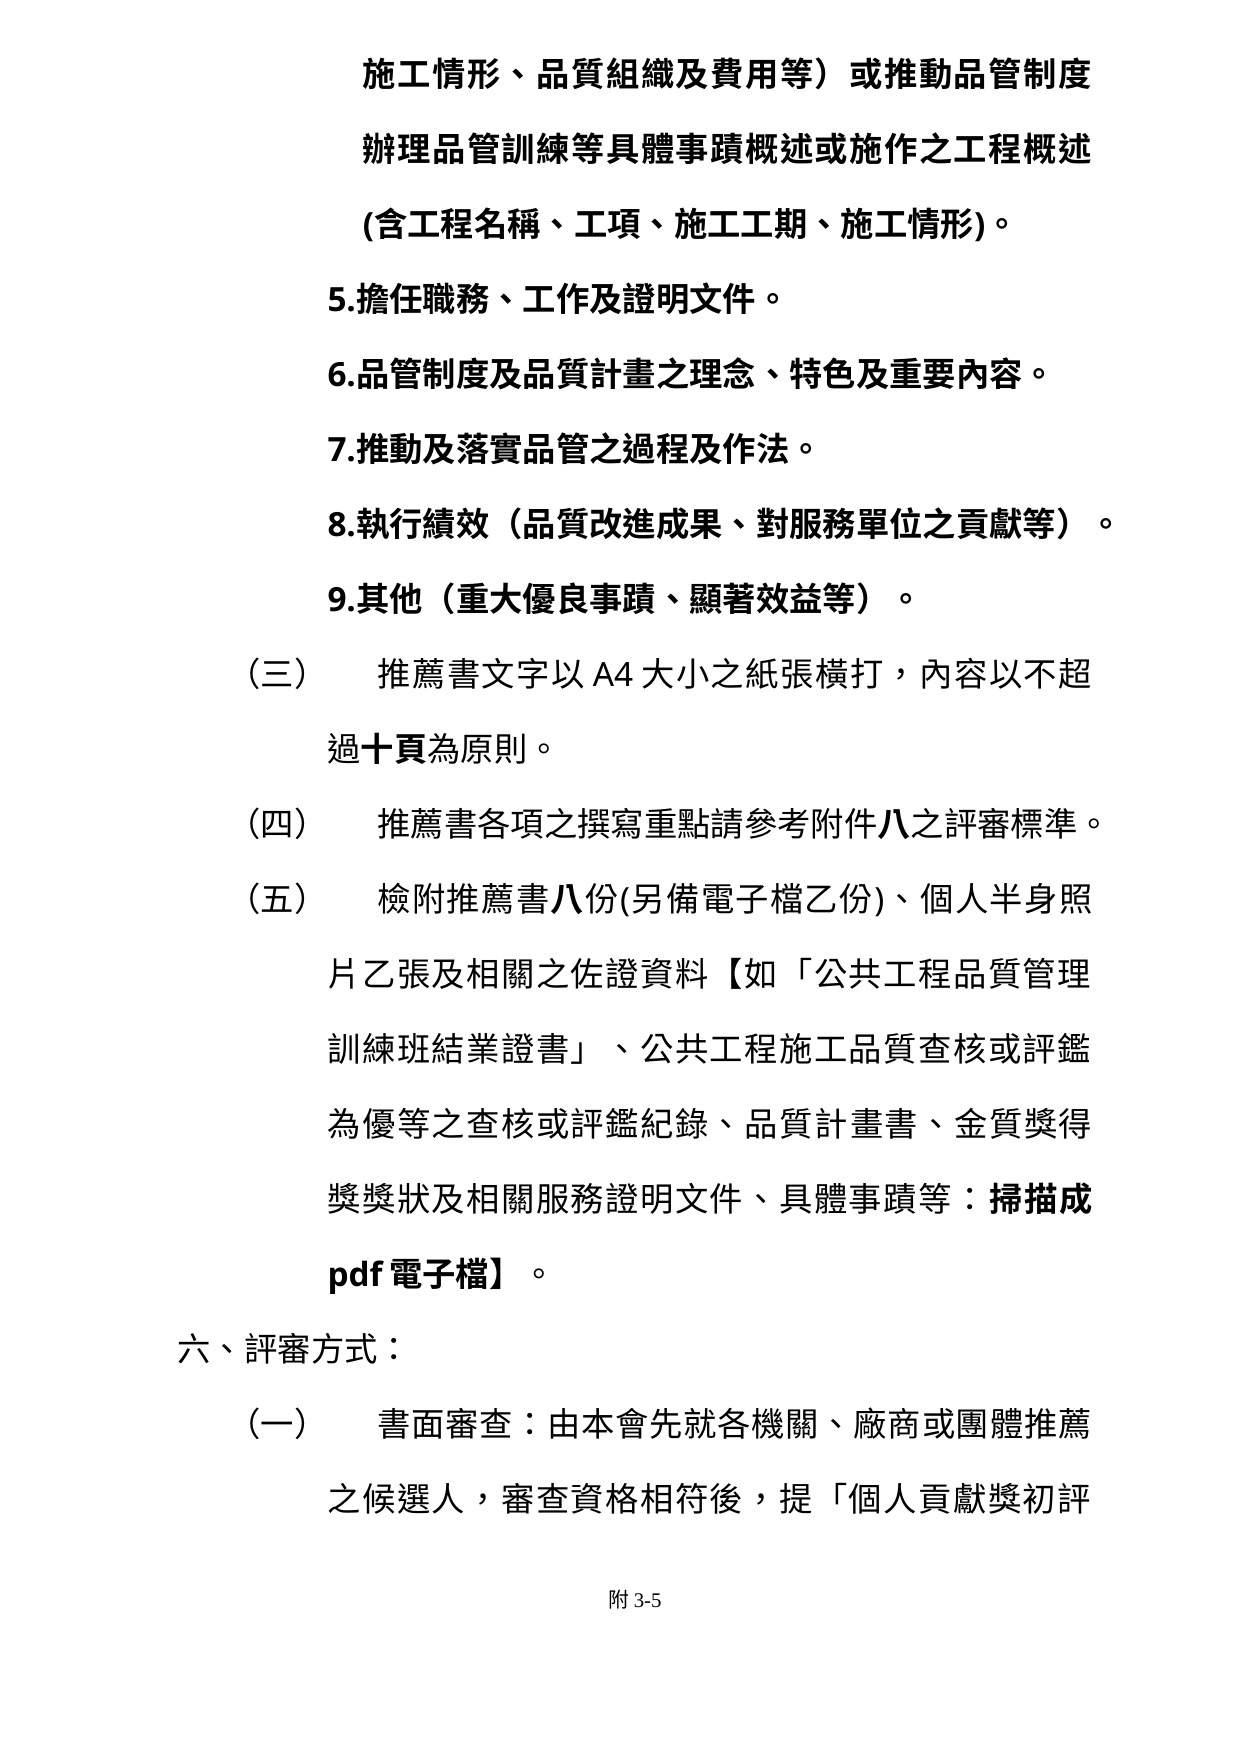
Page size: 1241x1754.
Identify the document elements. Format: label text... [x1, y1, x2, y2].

list 執行績效（品質改進成果、對服務單位之貢獻等）。 [327, 484, 1092, 559]
list 評審方式： [177, 1309, 1092, 1384]
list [227, 1384, 1092, 1534]
list 檢附推薦書八份(另備電子檔乙份)、個人半身照片乙張及相關之佐證資料【如「公共工程品質管理訓練班結業證書」、公共工程施工品質查核或評鑑為優等之查核或評鑑紀錄、品質計畫書、金質獎得獎獎狀及相關服務證明文件、具體事蹟等：掃描成pdf電子檔】。 [227, 859, 1092, 1309]
list 其他（重大優良事蹟、顯著效益等）。 [327, 559, 1092, 634]
list 推動及落實品管之過程及作法。 [327, 409, 1092, 484]
list 擔任職務、工作及證明文件。 [327, 259, 1092, 334]
list 推薦書文字以A4大小之紙張橫打，內容以不超過十頁為原則。 [227, 634, 1092, 784]
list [327, 34, 1092, 259]
list 品管制度及品質計畫之理念、特色及重要內容。 [327, 334, 1092, 409]
list 推薦書各項之撰寫重點請參考附件八之評審標準。 [227, 784, 1092, 859]
